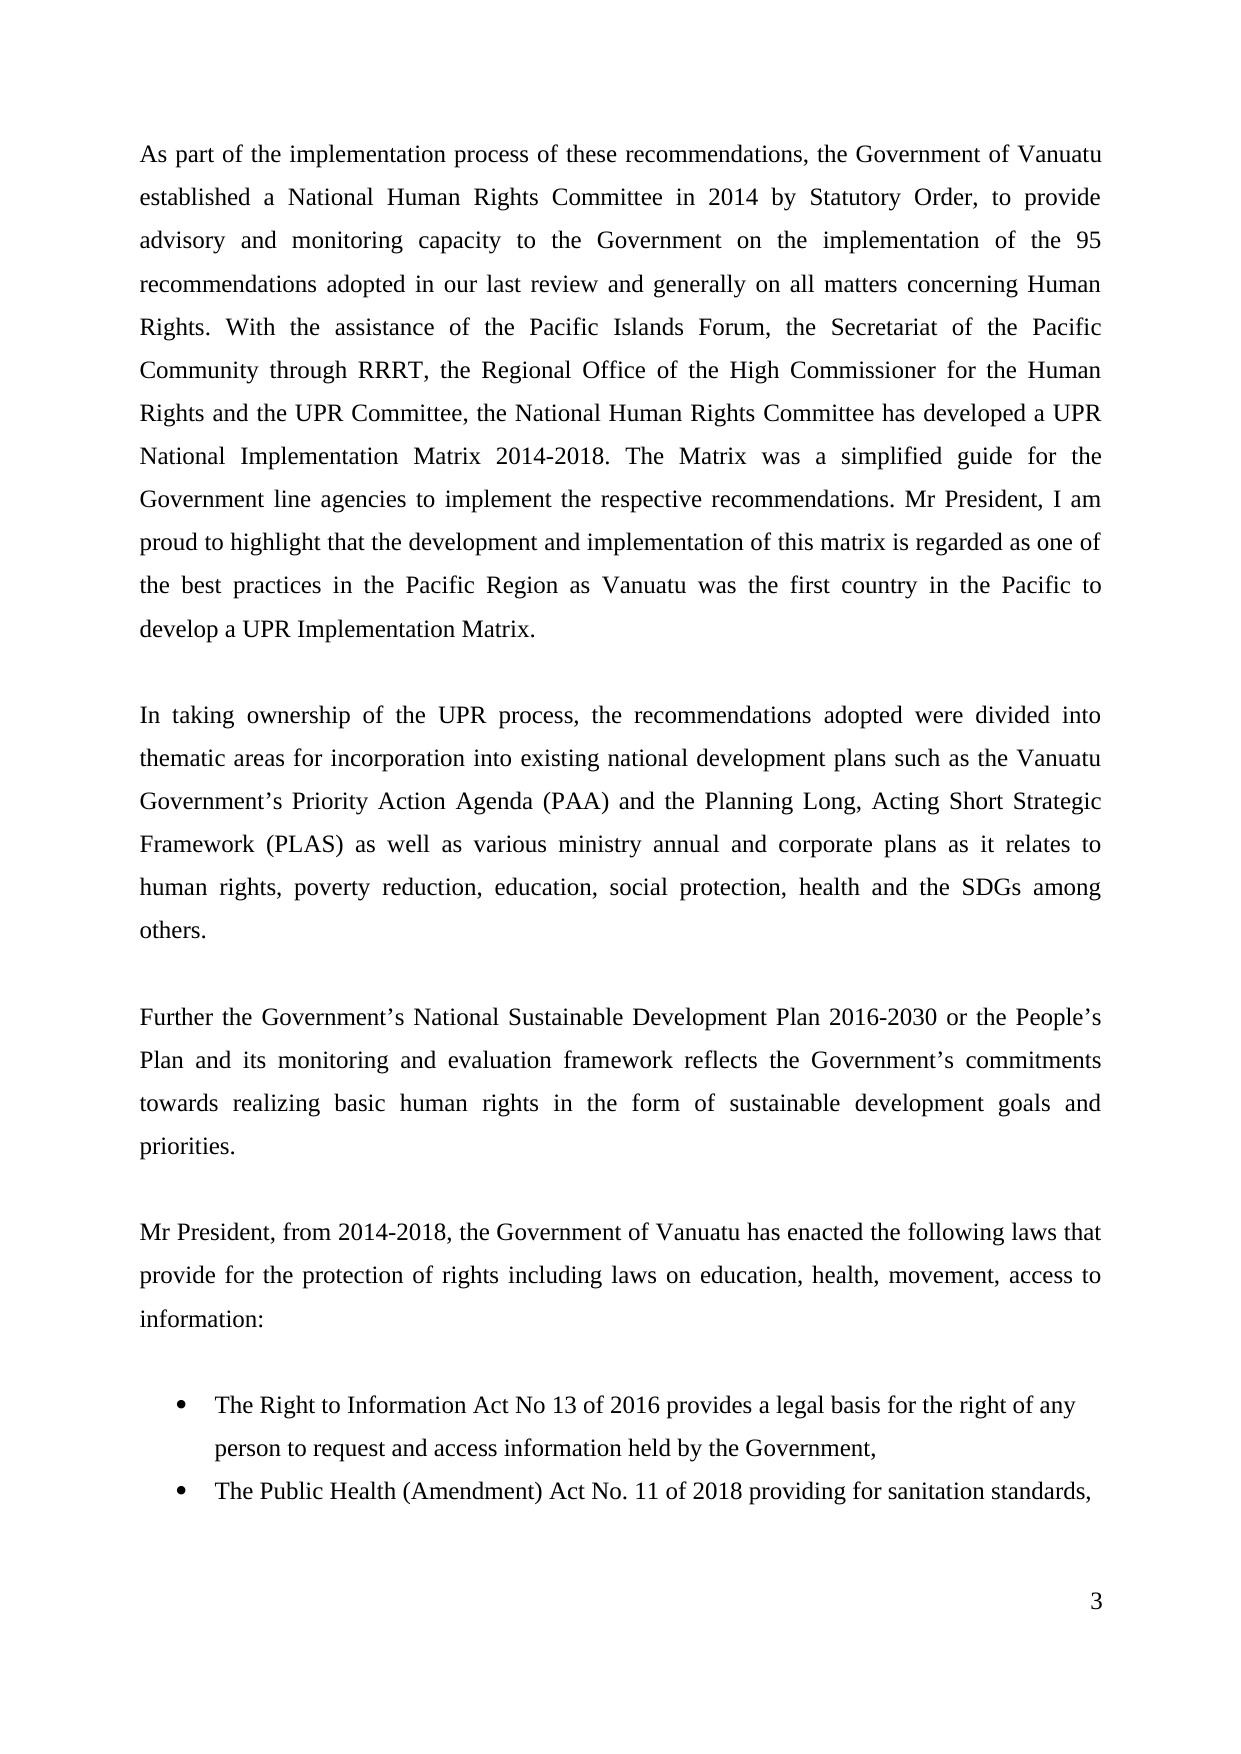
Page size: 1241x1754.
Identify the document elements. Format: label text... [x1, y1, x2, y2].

list The Right to Information Act No 13 of 2016 provides a legal basis for the right of any person to request and access information held by the Government, [177, 1390, 1103, 1462]
text As part of the implementation process of these recommendations, the Government of Vanuatu established a National Human Rights Committee in 2014 by Statutory Order, to provide advisory and monitoring capacity to the Government on the implementation of the 95 recommendations adopted in our last review and generally on all matters concerning Human Rights. With the assistance of the Pacific Islands Forum, the Secretariat of the Pacific Community through RRRT, the Regional Office of the High Commissioner for the Human Rights and the UPR Committee, the National Human Rights Committee has developed a UPR National Implementation Matrix 2014-2018. The Matrix was a simplified guide for the Government line agencies to implement the respective recommendations. Mr President, I am proud to highlight that the development and implementation of this matrix is regarded as one of the best practices in the Pacific Region as Vanuatu was the first country in the Pacific to develop a UPR Implementation Matrix. [139, 139, 1103, 642]
text Mr President, from 2014-2018, the Government of Vanuatu has enacted the following laws that provide for the protection of rights including laws on education, health, movement, access to information: [139, 1217, 1103, 1332]
text Further the Government’s National Sustainable Development Plan 2016-2030 or the People’s Plan and its monitoring and evaluation framework reflects the Government’s commitments towards realizing basic human rights in the form of sustainable development goals and priorities. [139, 1002, 1103, 1160]
list The Public Health (Amendment) Act No. 11 of 2018 providing for sanitation standards, [177, 1476, 1103, 1505]
text In taking ownership of the UPR process, the recommendations adopted were divided into thematic areas for incorporation into existing national development plans such as the Vanuatu Government’s Priority Action Agenda (PAA) and the Planning Long, Acting Short Strategic Framework (PLAS) as well as various ministry annual and corporate plans as it relates to human rights, poverty reduction, education, social protection, health and the SDGs among others. [139, 700, 1103, 944]
